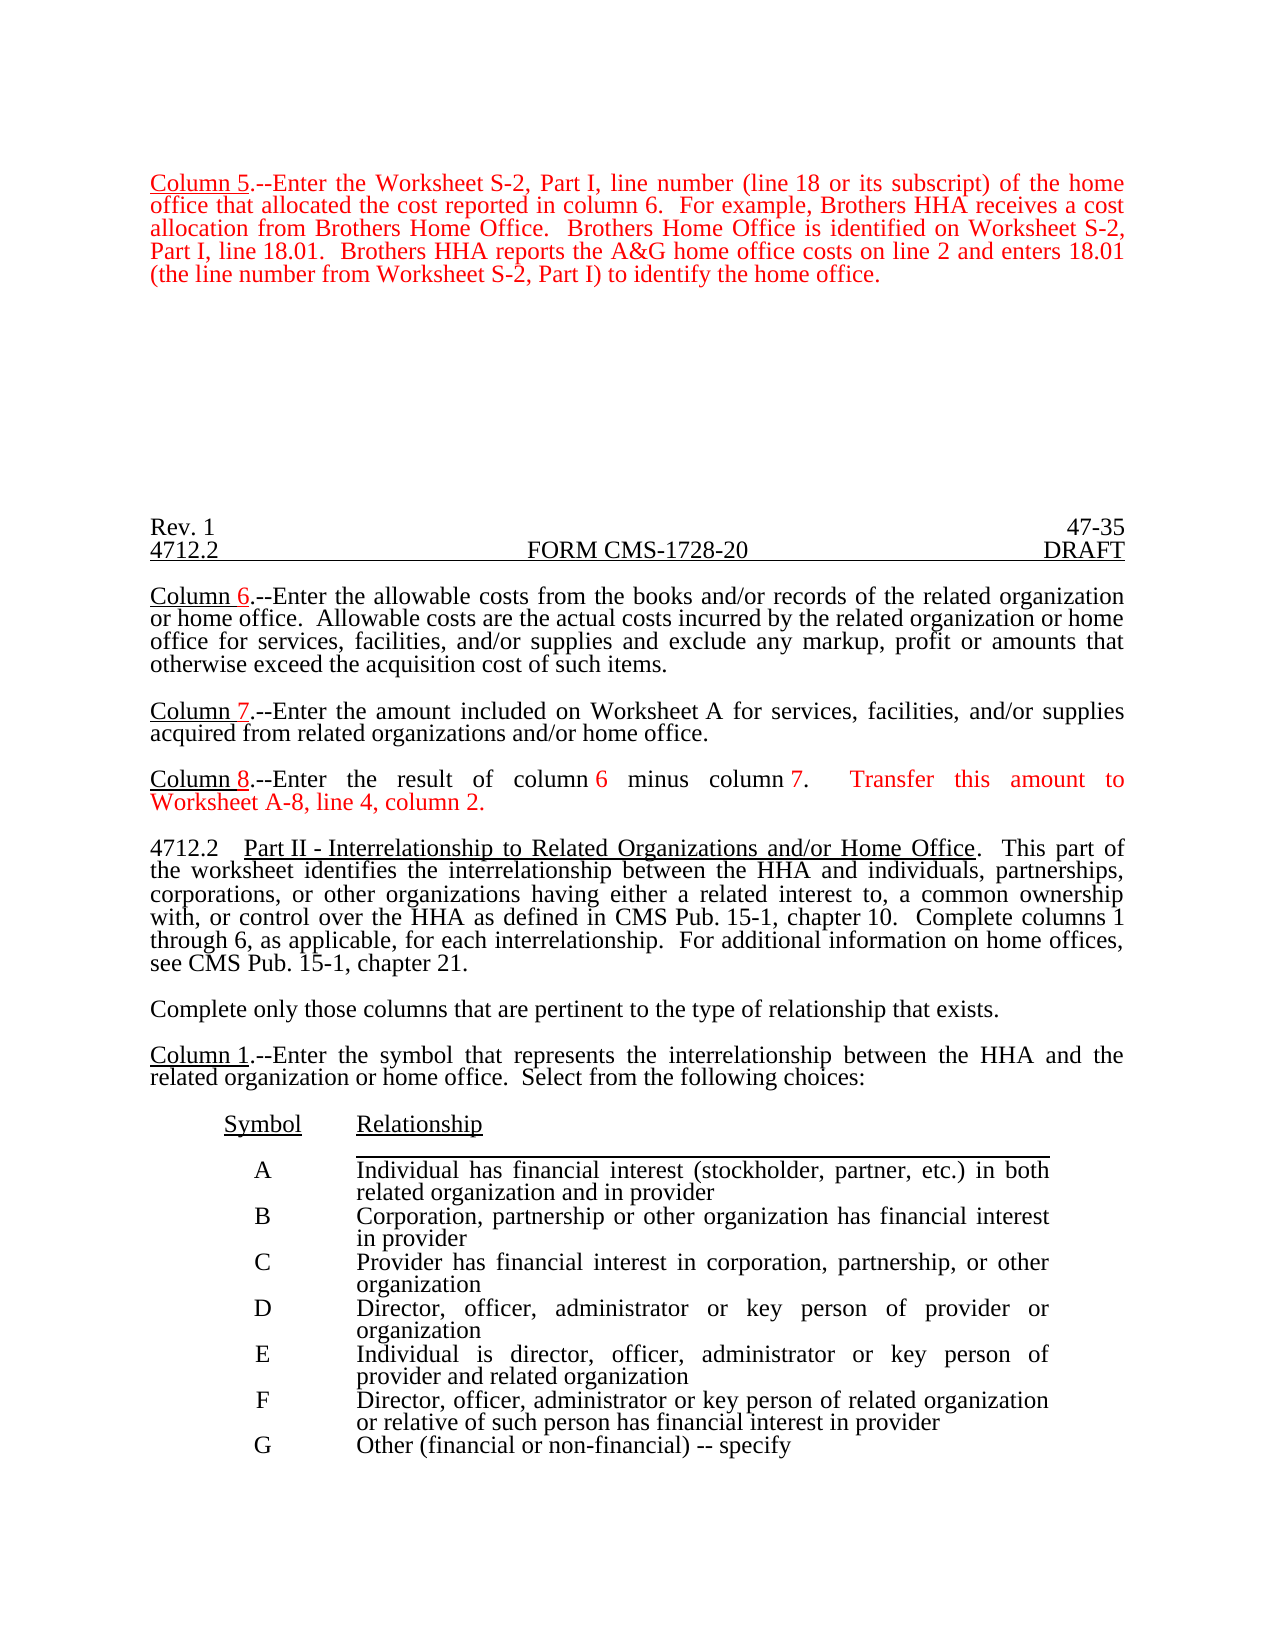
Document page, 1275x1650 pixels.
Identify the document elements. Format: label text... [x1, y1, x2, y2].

text G Other (financial or non-financial) -- specify [131, 1436, 1050, 1458]
text Column 6.--Enter the allowable costs from the books and/or records of the related organization or home office. Allowable costs are the actual costs incurred by the related organization or home office for services, facilities, and/or supplies and exclude any markup, profit or amounts that otherwise exceed the acquisition cost of such items. [150, 586, 1125, 678]
text 4712.2 FORM CMS-1728-20 DRAFT [150, 540, 1125, 560]
text C Provider has financial interest in corporation, partnership, or other organization [131, 1252, 1050, 1298]
text Column 5.--Enter the Worksheet S-2, Part I, line number (line 18 or its subscript) of the home office that allocated the cost reported in column 6. For example, Brothers HHA receives a cost allocation from Brothers Home Office. Brothers Home Office is identified on Worksheet S-2, Part I, line 18.01. Brothers HHA reports the A&G home office costs on line 2 and enters 18.01 (the line number from Worksheet S-2, Part I) to identify the home office. [150, 173, 1125, 288]
text Column 8.--Enter the result of column 6 minus column 7. Transfer this amount to Worksheet A-8, line 4, column 2. [150, 769, 1125, 816]
text E Individual is director, officer, administrator or key person of provider and related organization [131, 1344, 1050, 1390]
text Complete only those columns that are pertinent to the type of relationship that exists. [150, 999, 1125, 1022]
text A Individual has financial interest (stockholder, partner, etc.) in both related organization and in provider [131, 1160, 1050, 1206]
text Column 1.--Enter the symbol that represents the interrelationship between the HHA and the related organization or home office. Select from the following choices: [150, 1045, 1125, 1091]
text Symbol Relationship [131, 1114, 1050, 1160]
text D Director, officer, administrator or key person of provider or organization [131, 1298, 1050, 1344]
text F Director, officer, administrator or key person of related organization or relative of such person has financial interest in provider [131, 1390, 1050, 1436]
text Rev. 1 47-35 [150, 517, 1125, 540]
text 4712.2 Part II - Interrelationship to Related Organizations and/or Home Office. This part of the worksheet identifies the interrelationship between the HHA and individuals, partnerships, corporations, or other organizations having either a related interest to, a common ownership with, or control over the HHA as defined in CMS Pub. 15-1, chapter 10. Complete columns 1 through 6, as applicable, for each interrelationship. For additional information on home offices, see CMS Pub. 15-1, chapter 21. [150, 838, 1125, 976]
text Column 7.--Enter the amount included on Worksheet A for services, facilities, and/or supplies acquired from related organizations and/or home office. [150, 701, 1125, 747]
text B Corporation, partnership or other organization has financial interest in provider [131, 1206, 1050, 1252]
